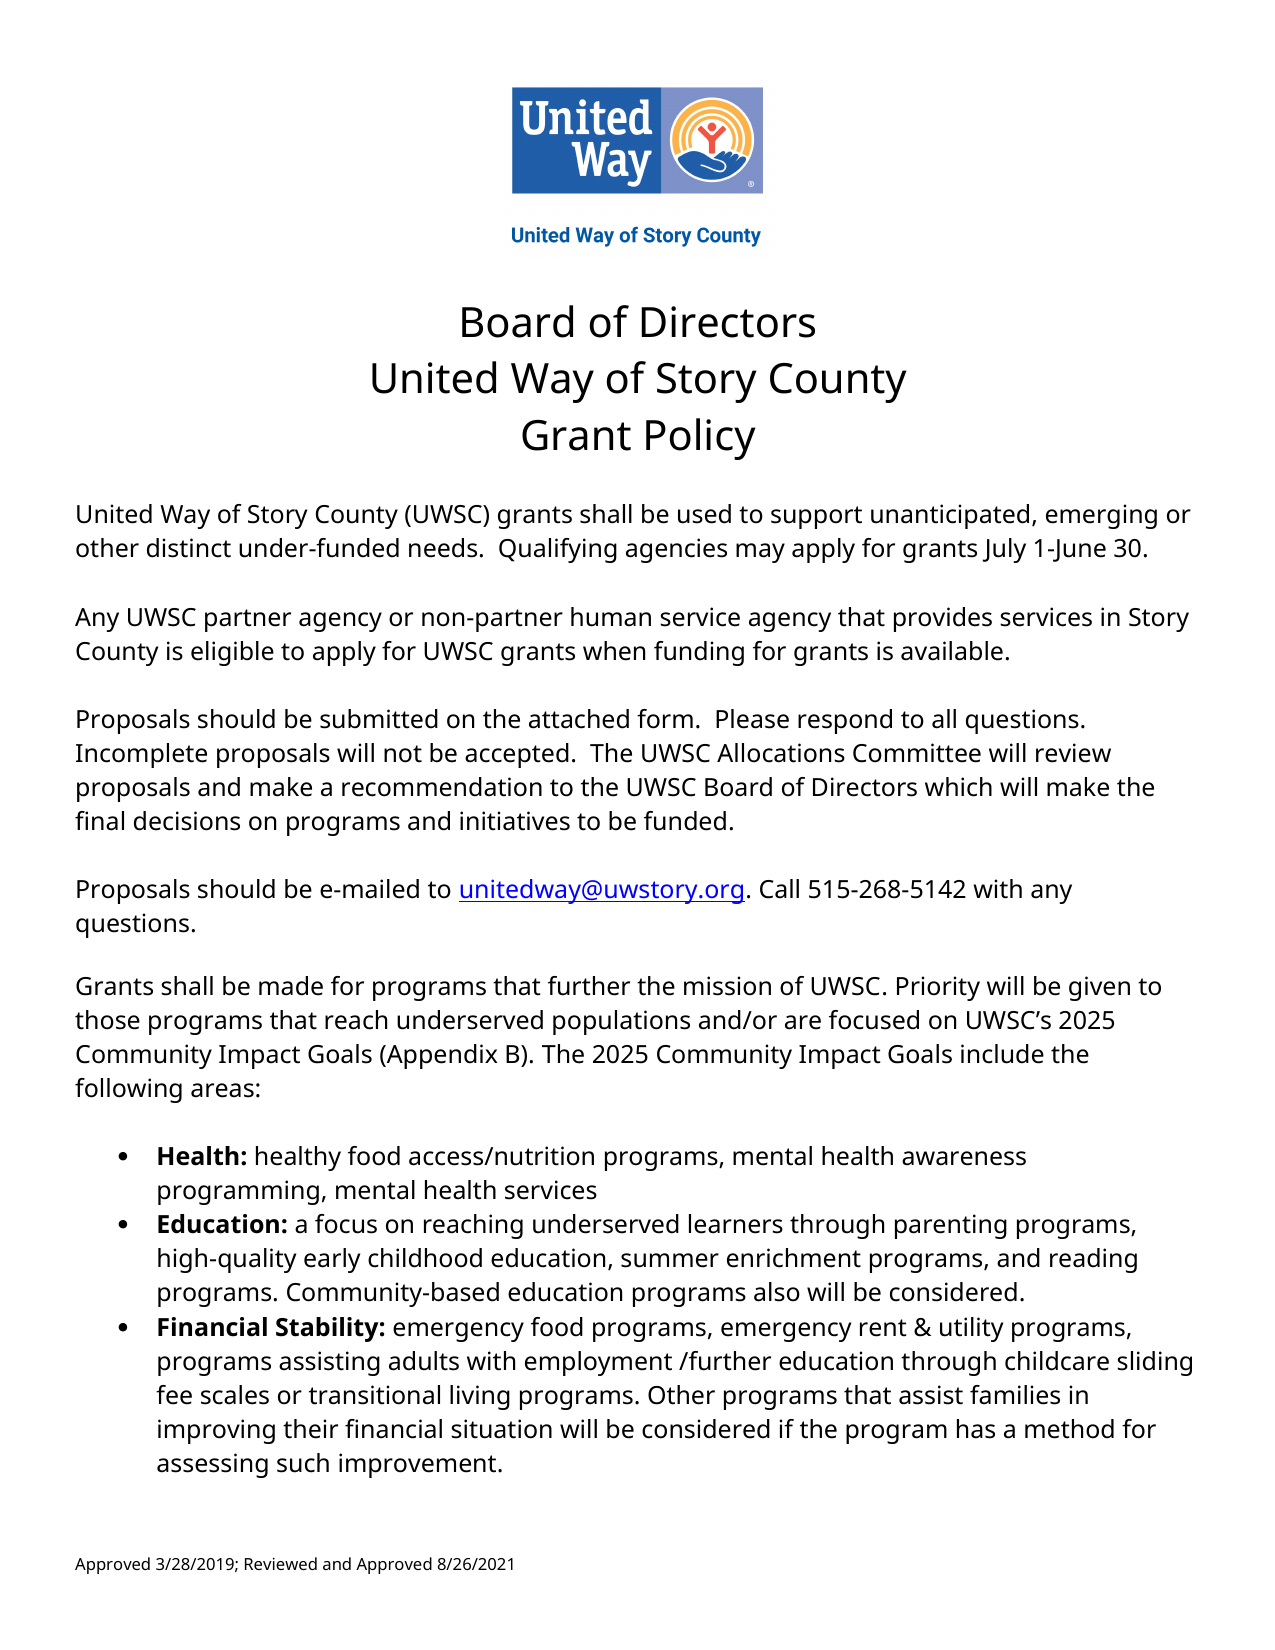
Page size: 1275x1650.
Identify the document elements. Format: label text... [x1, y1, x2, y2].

list Health: healthy food access/nutrition programs, mental health awareness programming, mental health services [119, 1139, 1200, 1207]
text Grants shall be made for programs that further the mission of UWSC. Priority will be given to those programs that reach underserved populations and/or are focused on UWSC’s 2025 Community Impact Goals (Appendix B). The 2025 Community Impact Goals include the following areas: [75, 968, 1200, 1105]
subtitle Grant Policy [75, 406, 1200, 463]
text United Way of Story County (UWSC) grants shall be used to support unanticipated, emerging or other distinct under-funded needs. Qualifying agencies may apply for grants July 1-June 30. [75, 497, 1200, 565]
text Any UWSC partner agency or non-partner human service agency that provides services in is eligible to apply for UWSC grants when funding for grants is available. [75, 599, 1200, 667]
list Education: a focus on reaching underserved learners through parenting programs, high-quality early childhood education, summer enrichment programs, and reading programs. Community-based education programs also will be considered. [119, 1207, 1200, 1309]
text United Way of Story County [75, 349, 1200, 406]
text Proposals should be e-mailed to unitedway@uwstory.org. Call 515-268-5142 with any questions. [75, 872, 1200, 940]
text Board of Directors [75, 293, 1200, 349]
list Financial Stability: emergency food programs, emergency rent & utility programs, programs assisting adults with employment /further education through childcare sliding fee scales or transitional living programs. Other programs that assist families in improving their financial situation will be considered if the program has a method for assessing such improvement. [119, 1309, 1200, 1479]
picture [499, 74, 776, 259]
text Proposals should be submitted on the attached form. Please respond to all questions. Incomplete proposals will not be accepted. The UWSC Allocations Committee will review proposals and make a recommendation to the UWSC Board of Directors which will make the final decisions on programs and initiatives to be funded. [75, 701, 1200, 838]
